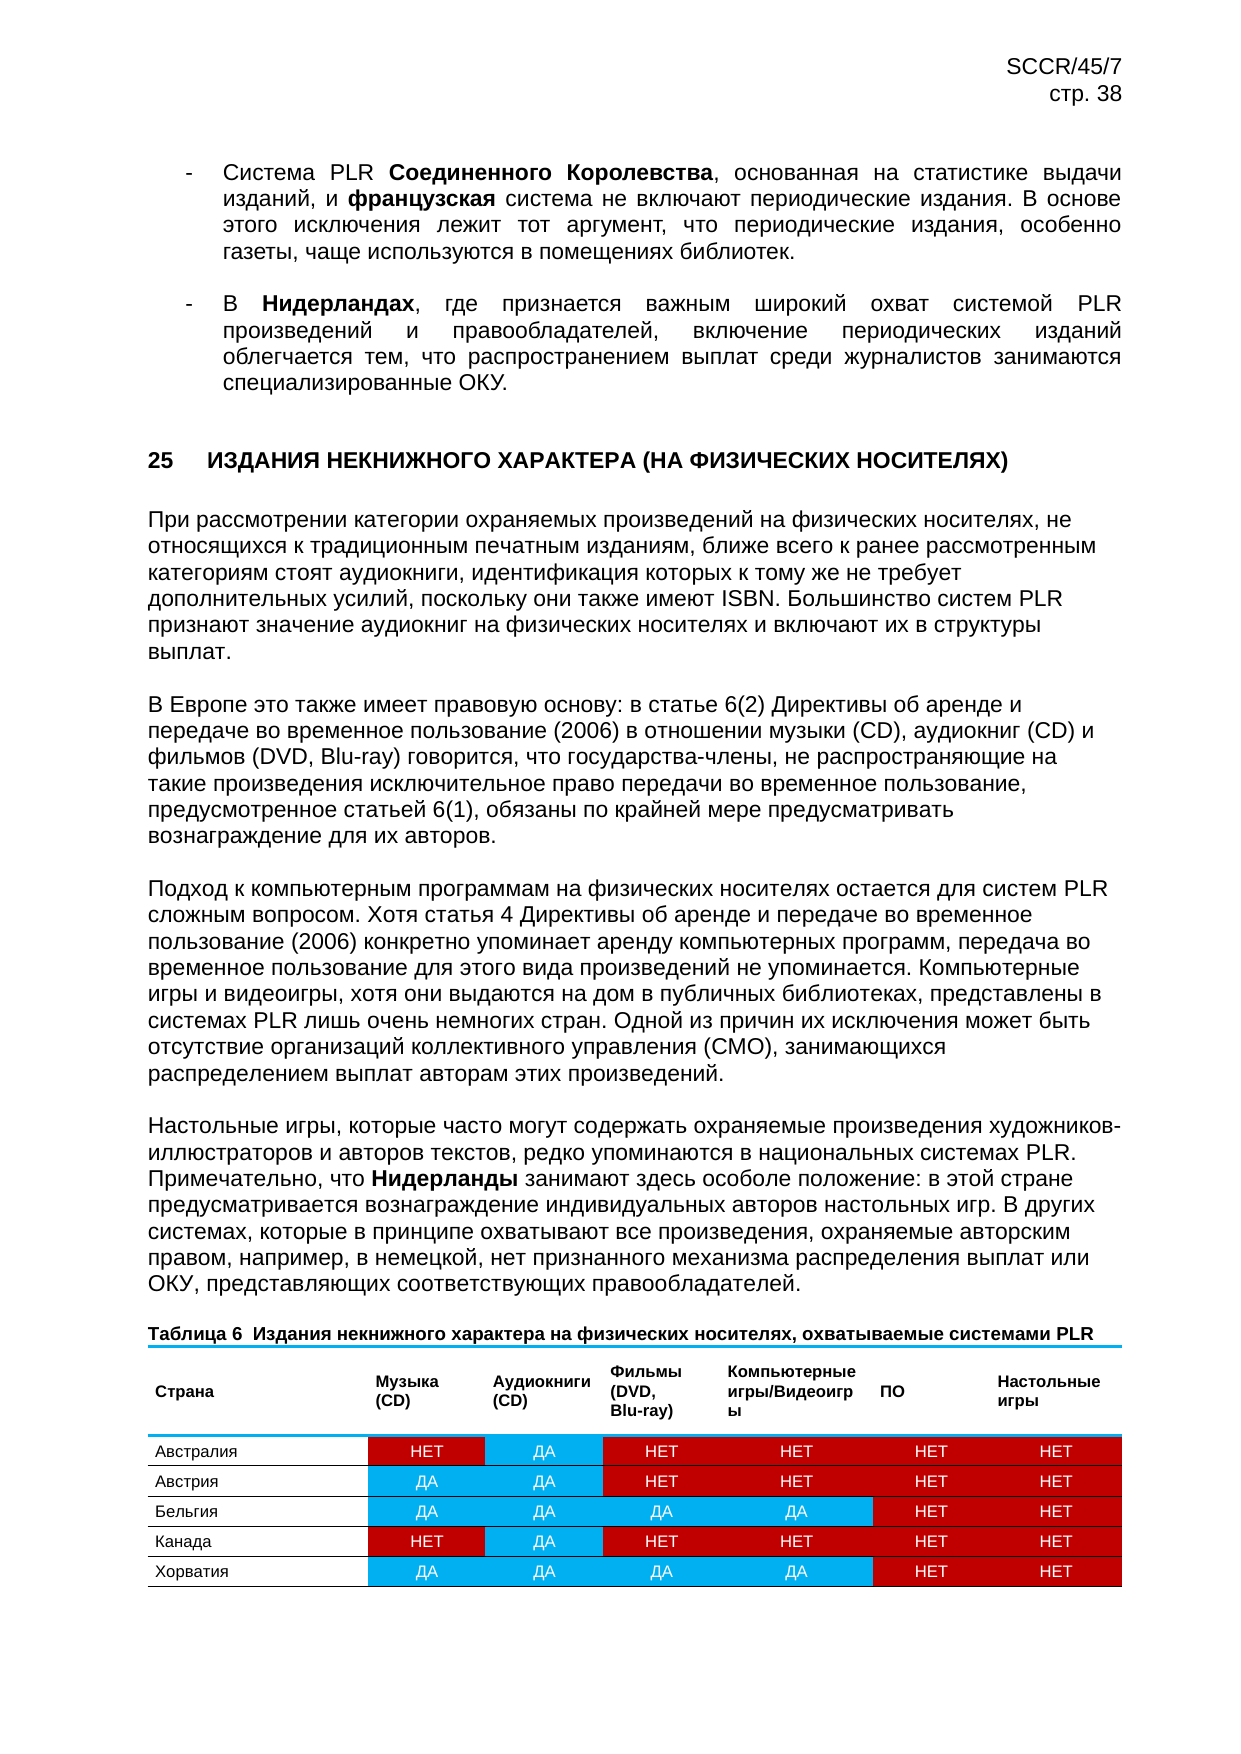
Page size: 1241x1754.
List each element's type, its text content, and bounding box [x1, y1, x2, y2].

table_cell ДА [720, 1497, 873, 1526]
text Таблица 6 Издания некнижного характера на физических носителях, охватываемые системами PLR [148, 1323, 1122, 1344]
text Настольные игры, которые часто могут содержать охраняемые произведения художников-иллюстраторов и авторов текстов, редко упоминаются в национальных системах PLR. Примечательно, что Нидерланды занимают здесь особоле положение: в этой стране предусматривается вознаграждение индивидуальных авторов настольных игр. В других системах, которые в принципе охватывают все произведения, охраняемые авторским правом, например, в немецкой, нет признанного механизма распределения выплат или ОКУ, представляющих соответствующих правообладателей. [148, 1112, 1122, 1297]
table_cell ДА [368, 1497, 485, 1526]
subtitle ИЗДАНИЯ НЕКНИЖНОГО ХАРАКТЕРА (НА ФИЗИЧЕСКИХ НОСИТЕЛЯХ) [148, 447, 1122, 473]
table_cell НЕТ [720, 1437, 873, 1465]
table_header Музыка (CD) [368, 1348, 485, 1434]
list Система PLR Соединенного Королевства, основанная на статистике выдачи изданий, и французская система не включают периодические издания. В основе этого исключения лежит тот аргумент, что периодические издания, особенно газеты, чаще используются в помещениях библиотек. [185, 158, 1122, 264]
table_cell ДА [603, 1497, 720, 1526]
table_cell Хорватия [148, 1557, 368, 1586]
table_cell Австрия [148, 1466, 368, 1496]
table_cell НЕТ [873, 1527, 990, 1556]
table_cell НЕТ [368, 1527, 485, 1556]
table_cell Бельгия [148, 1497, 368, 1526]
table_cell НЕТ [603, 1527, 720, 1556]
table_cell ДА [485, 1437, 603, 1465]
table_cell НЕТ [873, 1437, 990, 1465]
table_cell НЕТ [990, 1527, 1122, 1556]
table_header Страна [148, 1348, 368, 1434]
table_cell НЕТ [603, 1437, 720, 1465]
text В Европе это также имеет правовую основу: в статье 6(2) Директивы об аренде и передаче во временное пользование (2006) в отношении музыки (CD), аудиокниг (CD) и фильмов (DVD, Blu-ray) говорится, что государства-члены, не распространяющие на такие произведения исключительное право передачи во временное пользование, предусмотренное статьей 6(1), обязаны по крайней мере предусматривать вознаграждение для их авторов. [148, 691, 1122, 849]
table_cell НЕТ [990, 1557, 1122, 1586]
table_header Фильмы (DVD, Blu-ray) [603, 1348, 720, 1434]
table_cell ДА [485, 1557, 603, 1586]
table_header Настольные игры [990, 1348, 1122, 1434]
table_cell Австралия [148, 1437, 368, 1465]
table_header Компьютерные игры/Видеоигры [720, 1348, 873, 1434]
list В Нидерландах, где признается важным широкий охват системой PLR произведений и правообладателей, включение периодических изданий облегчается тем, что распространением выплат среди журналистов занимаются специализированные ОКУ. [185, 290, 1122, 396]
table_header ПО [873, 1348, 990, 1434]
table_header Аудиокниги (CD) [485, 1348, 603, 1434]
table_cell ДА [368, 1557, 485, 1586]
table_cell НЕТ [873, 1466, 990, 1496]
table_cell Канада [148, 1527, 368, 1556]
table_cell ДА [485, 1466, 603, 1496]
table_cell НЕТ [873, 1497, 990, 1526]
table_cell НЕТ [990, 1497, 1122, 1526]
table_cell ДА [368, 1466, 485, 1496]
table_cell НЕТ [990, 1466, 1122, 1496]
table_cell НЕТ [873, 1557, 990, 1586]
table_cell ДА [485, 1527, 603, 1556]
text При рассмотрении категории охраняемых произведений на физических носителях, не относящихся к традиционным печатным изданиям, ближе всего к ранее рассмотренным категориям стоят аудиокниги, идентификация которых к тому же не требует дополнительных усилий, поскольку они также имеют ISBN. Большинство систем PLR признают значение аудиокниг на физических носителях и включают их в структуры выплат. [148, 506, 1122, 664]
table_cell ДА [720, 1557, 873, 1586]
table_cell НЕТ [720, 1466, 873, 1496]
table_cell НЕТ [990, 1437, 1122, 1465]
table_cell НЕТ [603, 1466, 720, 1496]
table_cell ДА [603, 1557, 720, 1586]
text Подход к компьютерным программам на физических носителях остается для систем PLR сложным вопросом. Хотя статья 4 Директивы об аренде и передаче во временное пользование (2006) конкретно упоминает аренду компьютерных программ, передача во временное пользование для этого вида произведений не упоминается. Компьютерные игры и видеоигры, хотя они выдаются на дом в публичных библиотеках, представлены в системах PLR лишь очень немногих стран. Одной из причин их исключения может быть отсутствие организаций коллективного управления (CMO), занимающихся распределением выплат авторам этих произведений. [148, 875, 1122, 1086]
table_cell НЕТ [368, 1437, 485, 1465]
table_cell ДА [485, 1497, 603, 1526]
table_cell НЕТ [720, 1527, 873, 1556]
